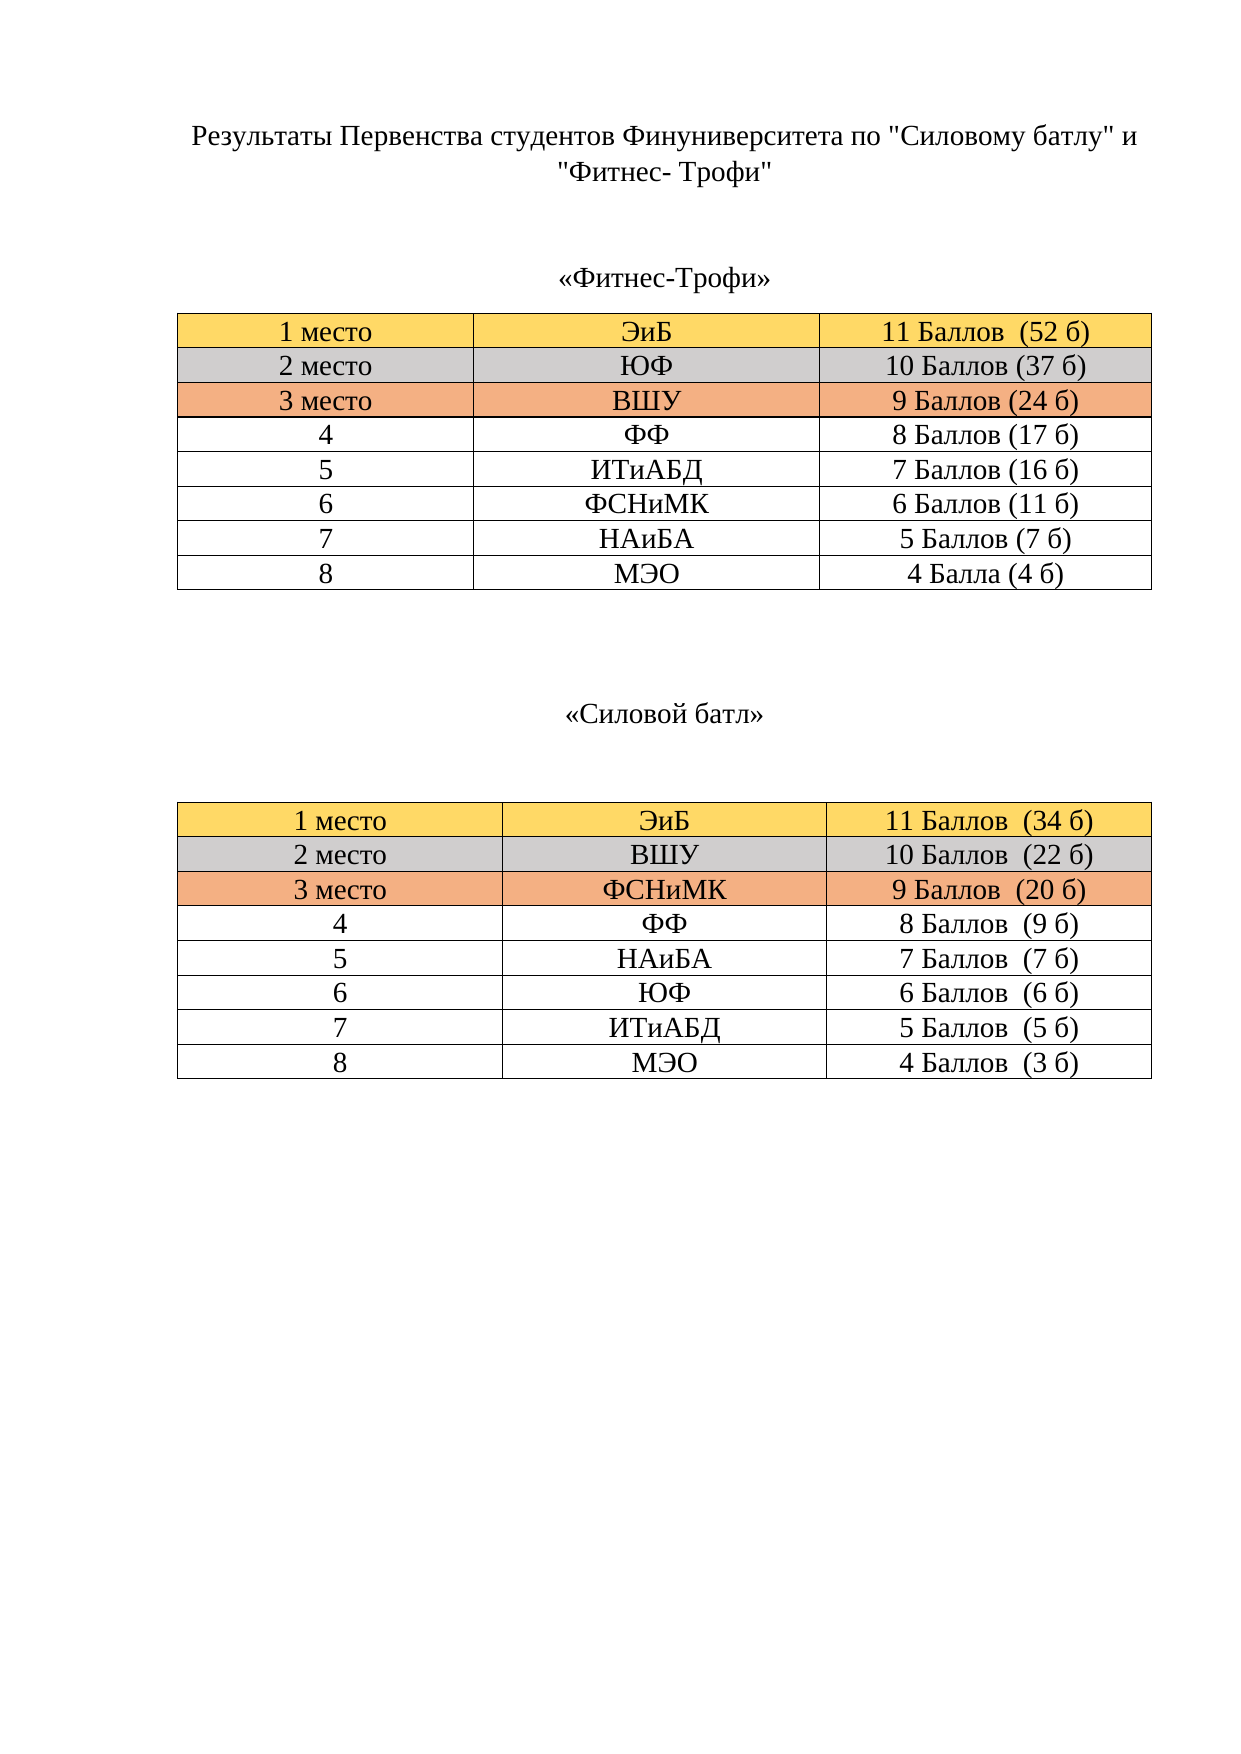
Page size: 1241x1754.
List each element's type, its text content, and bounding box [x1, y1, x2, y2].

table_cell 10 Баллов (37 б) [820, 348, 1151, 382]
table_cell 2 место [178, 837, 502, 871]
table_cell 6 [178, 487, 473, 520]
table_cell 8 Баллов (9 б) [827, 906, 1151, 940]
table_cell НАиБА [474, 521, 819, 555]
table_cell 7 [178, 1010, 502, 1044]
table_cell 4 [178, 418, 473, 451]
table_cell ФФ [474, 418, 819, 451]
table_cell 6 Баллов (6 б) [827, 976, 1151, 1009]
table_cell ФСНиМК [474, 487, 819, 520]
text «Силовой батл» [177, 696, 1152, 729]
table_header 1 место [178, 314, 473, 347]
table_cell МЭО [503, 1045, 826, 1078]
table_cell 8 Баллов (17 б) [820, 418, 1151, 451]
table_header 11 Баллов (52 б) [820, 314, 1151, 347]
table_cell 7 Баллов (7 б) [827, 941, 1151, 974]
table_cell 5 Баллов (7 б) [820, 521, 1151, 555]
table_cell 3 место [178, 383, 473, 416]
table_cell 6 [178, 976, 502, 1009]
table_cell ВШУ [503, 837, 826, 871]
table_cell 2 место [178, 348, 473, 382]
table_cell ЮФ [503, 976, 826, 1009]
table_header 11 Баллов (34 б) [827, 803, 1151, 836]
table_cell ФСНиМК [503, 872, 826, 905]
table_cell ЮФ [474, 348, 819, 382]
table_cell 7 Баллов (16 б) [820, 452, 1151, 486]
table_cell НАиБА [503, 941, 826, 974]
table_cell 8 [178, 556, 473, 589]
table_cell 5 [178, 941, 502, 974]
table_cell 4 Балла (4 б) [820, 556, 1151, 589]
text «Фитнес-Трофи» [177, 260, 1152, 293]
table_cell ФФ [503, 906, 826, 940]
table_cell ВШУ [474, 383, 819, 416]
table_header ЭиБ [474, 314, 819, 347]
table_cell 6 Баллов (11 б) [820, 487, 1151, 520]
table_cell 9 Баллов (20 б) [827, 872, 1151, 905]
table_cell 4 Баллов (3 б) [827, 1045, 1151, 1078]
table_cell МЭО [474, 556, 819, 589]
table_cell 8 [178, 1045, 502, 1078]
table_header 1 место [178, 803, 502, 836]
text Результаты Первенства студентов Финуниверситета по "Силовому батлу" и "Фитнес- Трофи" [177, 118, 1152, 188]
table_cell ИТиАБД [503, 1010, 826, 1044]
table_cell 7 [178, 521, 473, 555]
table_cell 10 Баллов (22 б) [827, 837, 1151, 871]
table_cell 4 [178, 906, 502, 940]
table_cell 5 [178, 452, 473, 486]
table_cell ИТиАБД [474, 452, 819, 486]
table_cell 9 Баллов (24 б) [820, 383, 1151, 416]
table_cell 5 Баллов (5 б) [827, 1010, 1151, 1044]
table_cell 3 место [178, 872, 502, 905]
table_header ЭиБ [503, 803, 826, 836]
